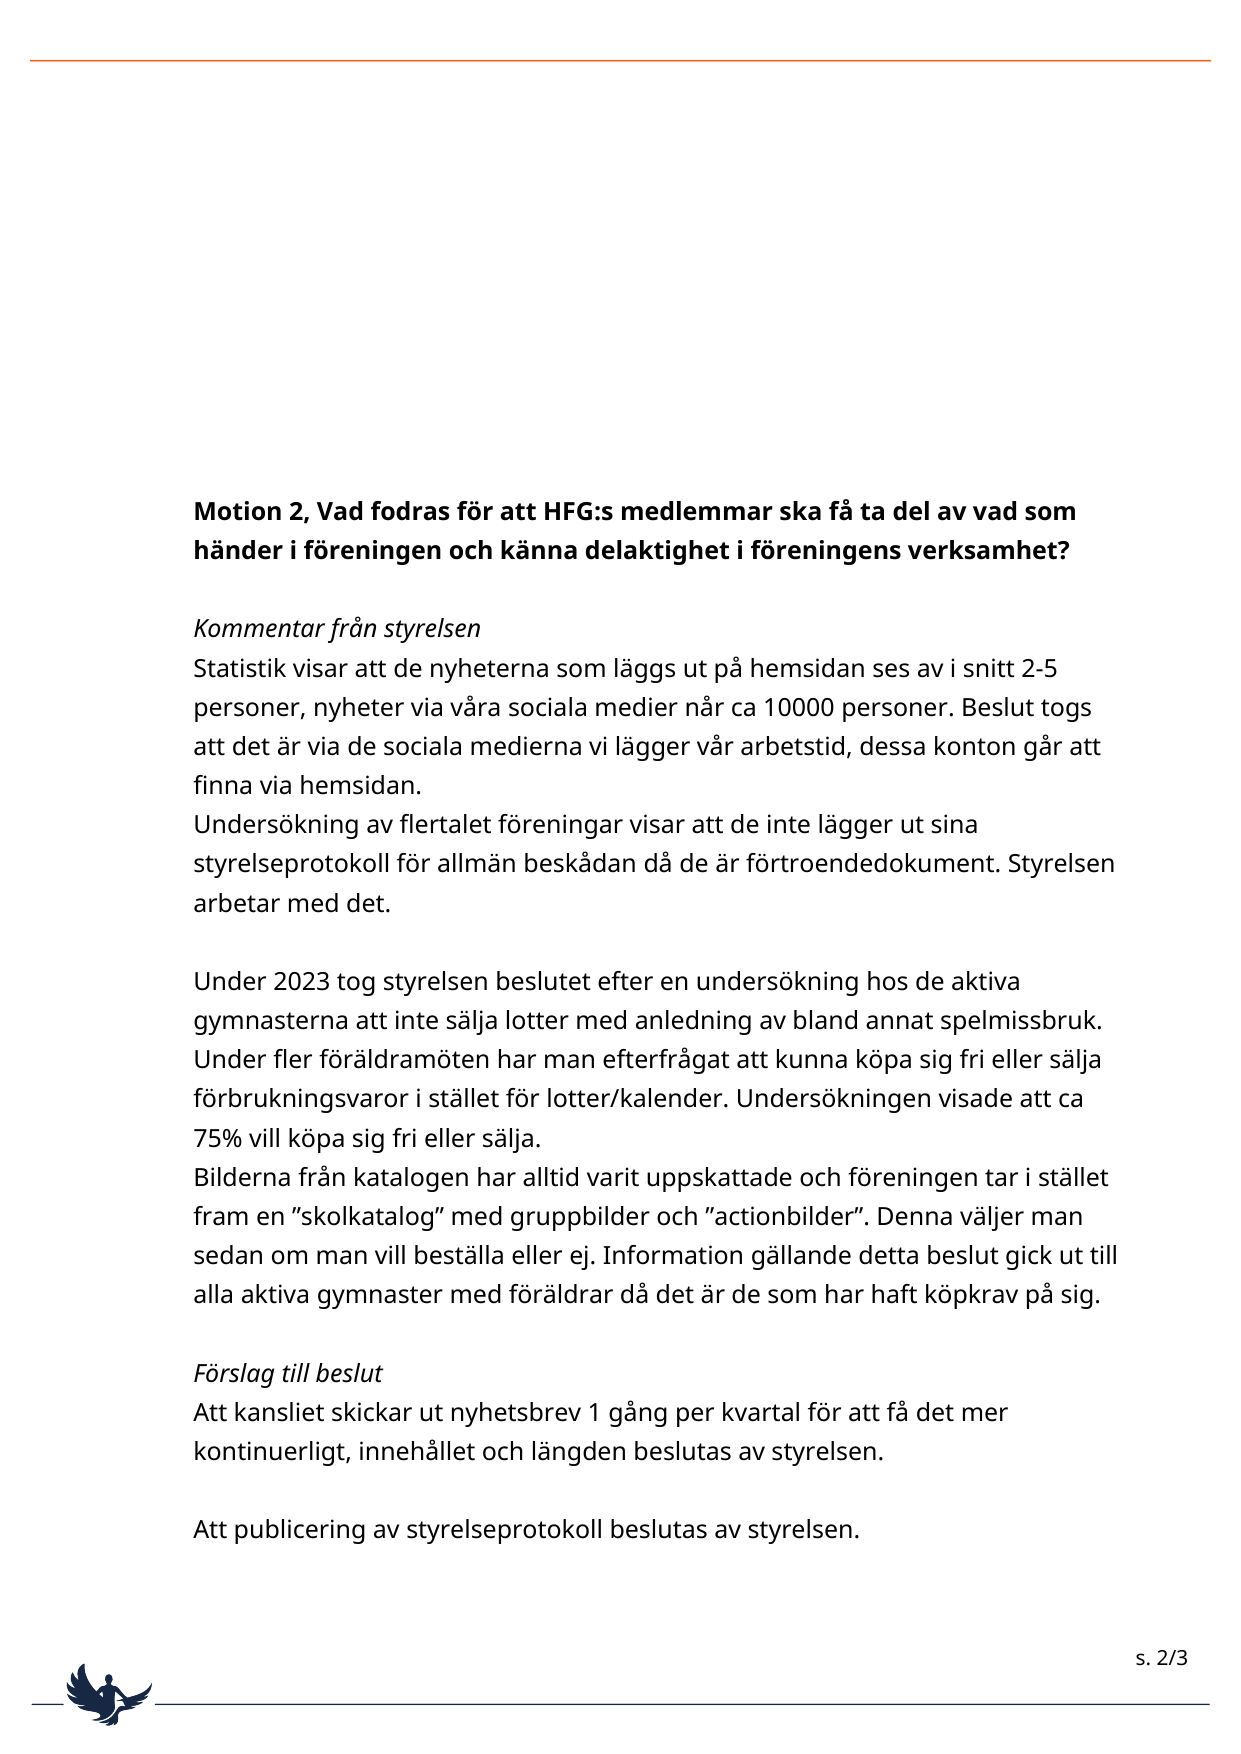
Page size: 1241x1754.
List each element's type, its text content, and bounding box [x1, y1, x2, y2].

list Att publicering av styrelseprotokoll beslutas av styrelsen. [193, 1512, 1122, 1546]
list Kommentar från styrelsen [193, 611, 1122, 645]
list Under 2023 tog styrelsen beslutet efter en undersökning hos de aktiva gymnasterna att inte sälja lotter med anledning av bland annat spelmissbruk. Under fler föräldramöten har man efterfrågat att kunna köpa sig fri eller sälja förbrukningsvaror i stället för lotter/kalender. Undersökningen visade att ca 75% vill köpa sig fri eller sälja. [193, 963, 1122, 1154]
picture [0, 1642, 1241, 1754]
list Förslag till beslut [193, 1355, 1122, 1389]
list Att kansliet skickar ut nyhetsbrev 1 gång per kvartal för att få det mer kontinuerligt, innehållet och längden beslutas av styrelsen. [193, 1394, 1122, 1468]
list Bilderna från katalogen har alltid varit uppskattade och föreningen tar i stället fram en ”skolkatalog” med gruppbilder och ”actionbilder”. Denna väljer man sedan om man vill beställa eller ej. Information gällande detta beslut gick ut till alla aktiva gymnaster med föräldrar då det är de som har haft köpkrav på sig. [193, 1159, 1122, 1311]
picture [0, 0, 1241, 134]
list Motion 2, Vad fodras för att HFG:s medlemmar ska få ta del av vad som händer i föreningen och känna delaktighet i föreningens verksamhet? [193, 493, 1122, 567]
list Statistik visar att de nyheterna som läggs ut på hemsidan ses av i snitt 2-5 personer, nyheter via våra sociala medier når ca 10000 personer. Beslut togs att det är via de sociala medierna vi lägger vår arbetstid, dessa konton går att finna via hemsidan. [193, 650, 1122, 802]
list Undersökning av flertalet föreningar visar att de inte lägger ut sina styrelseprotokoll för allmän beskådan då de är förtroendedokument. Styrelsen arbetar med det. [193, 807, 1122, 919]
